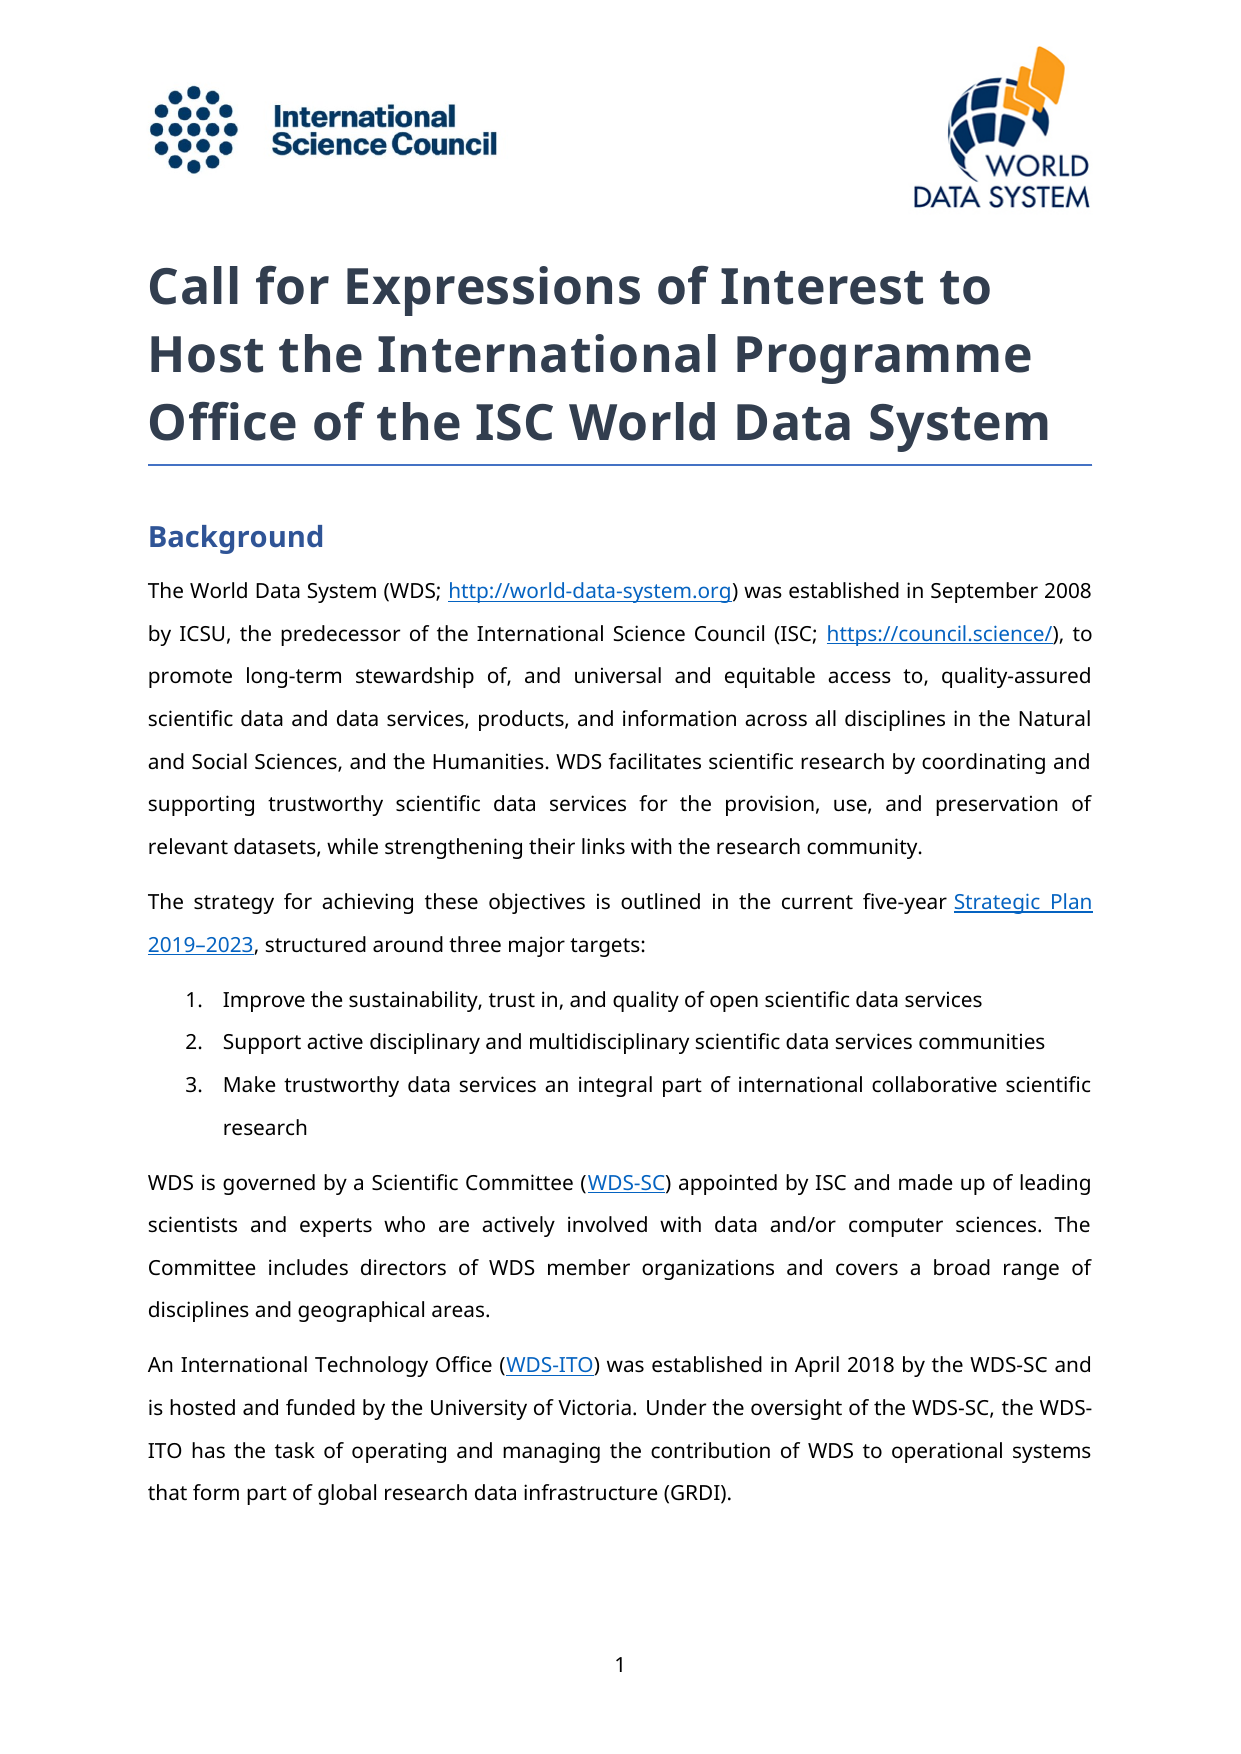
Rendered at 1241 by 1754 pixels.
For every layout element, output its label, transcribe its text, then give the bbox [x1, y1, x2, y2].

list Support active disciplinary and multidisciplinary scientific data services communities [185, 1027, 1092, 1056]
list Improve the sustainability, trust in, and quality of open scientific data services [185, 985, 1092, 1013]
picture [122, 53, 521, 202]
text WDS is governed by a Scientific Committee (WDS-SC) appointed by ISC and made up of leading scientists and experts who are actively involved with data and/or computer sciences. The Committee includes directors of WDS member organizations and covers a broad range of disciplines and geographical areas. [148, 1168, 1092, 1324]
text The World Data System (WDS; http://world-data-system.org) was established in September 2008 by ICSU, the predecessor of the International Science Council (ISC; https://council.science/), to promote long-term stewardship of, and universal and equitable access to, quality-assured scientific data and data services, products, and information across all disciplines in the Natural and Social Sciences, and the Humanities. WDS facilitates scientific research by coordinating and supporting trustworthy scientific data services for the provision, use, and preservation of relevant datasets, while strengthening their links with the research community. [148, 576, 1092, 860]
list Make trustworthy data services an integral part of international collaborative scientific research [185, 1070, 1092, 1141]
picture [884, 39, 1121, 216]
text The strategy for achieving these objectives is outlined in the current five-year Strategic Plan 2019–2023, structured around three major targets: [148, 887, 1092, 958]
subtitle Background [148, 516, 1092, 556]
title Call for Expressions of Interest to Host the International Programme Office of the ISC World Data System [148, 251, 1092, 464]
text An International Technology Office (WDS-ITO) was established in April 2018 by the WDS-SC and is hosted and funded by the University of Victoria. Under the oversight of the WDS-SC, the WDS-ITO has the task of operating and managing the contribution of WDS to operational systems that form part of global research data infrastructure (GRDI). [148, 1351, 1092, 1507]
